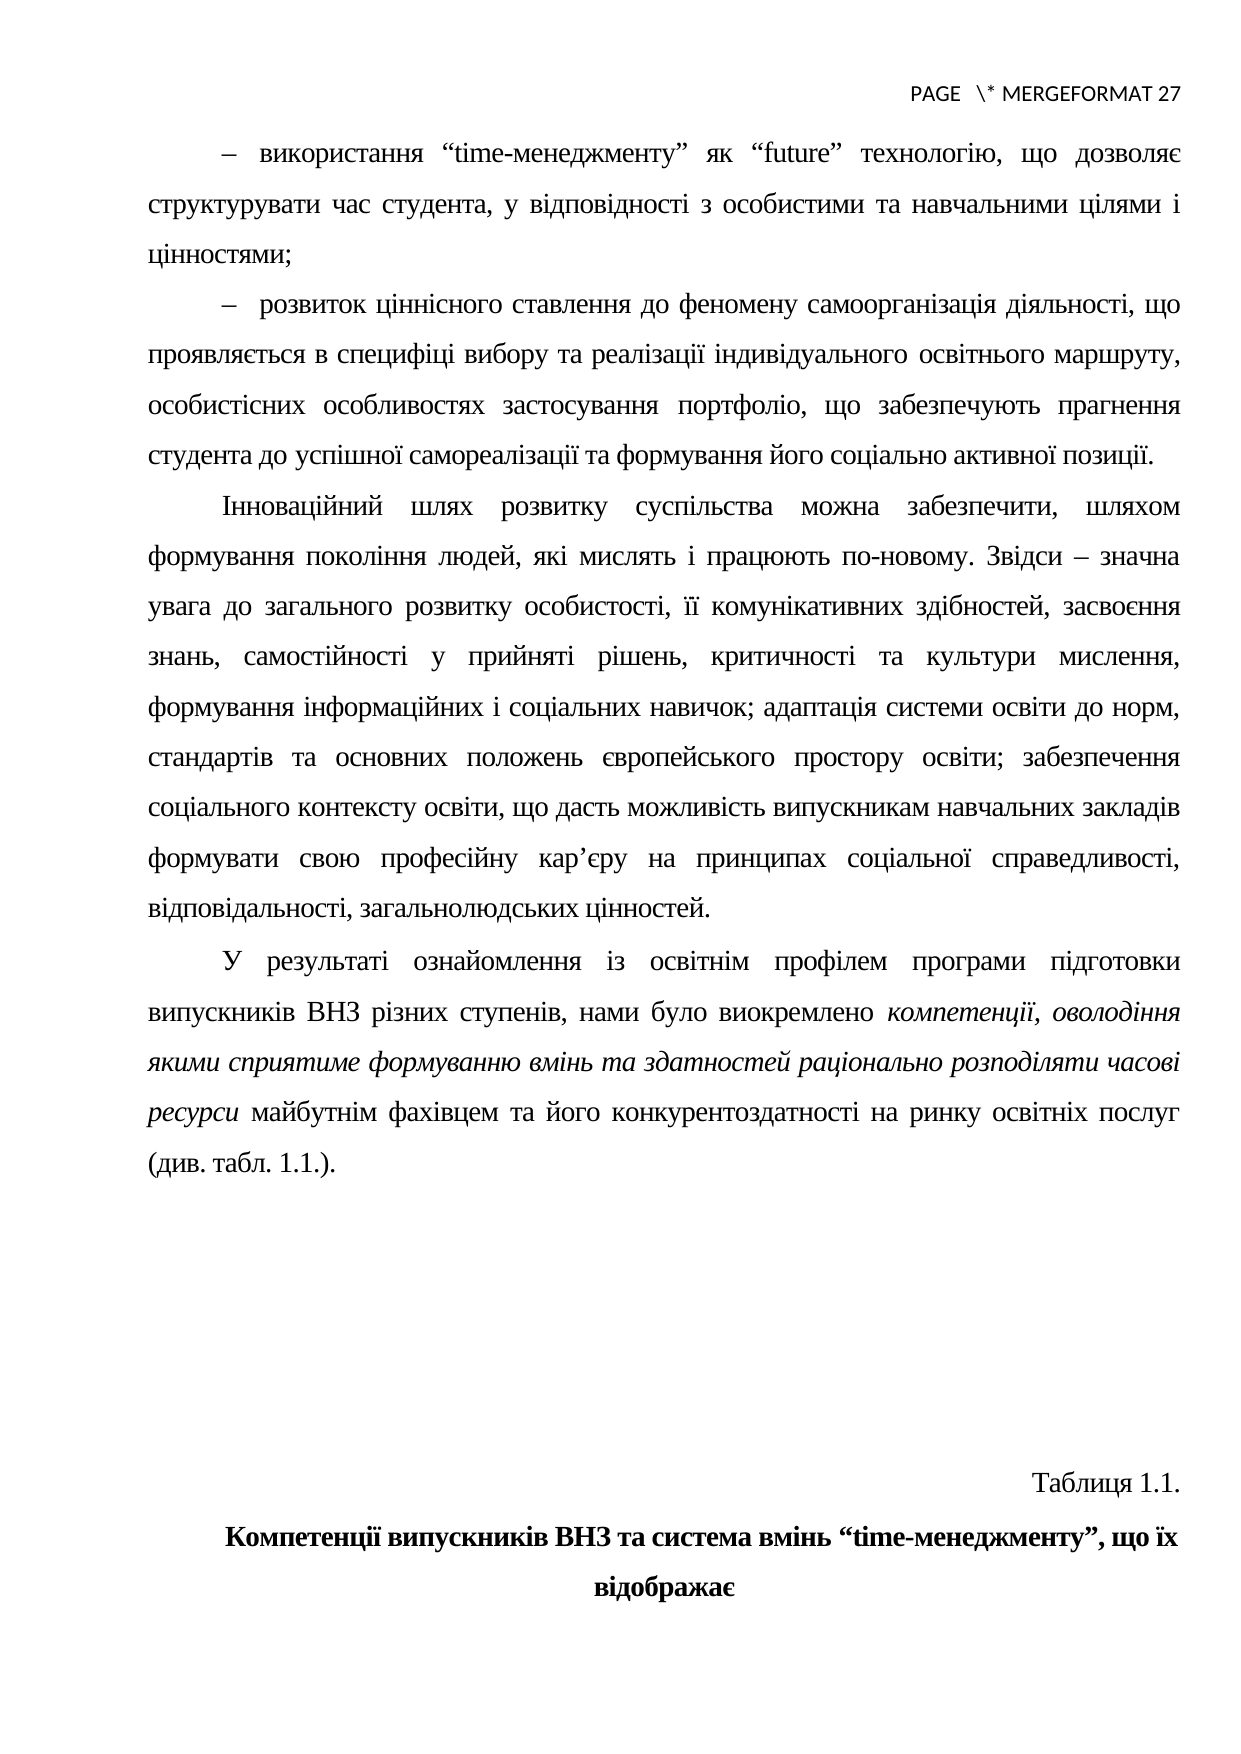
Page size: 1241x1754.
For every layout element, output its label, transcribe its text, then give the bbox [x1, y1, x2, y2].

list Інноваційний шлях розвитку суспільства можна забезпечити, шляхом формування покоління людей, які мислять і працюють по-новому. Звідси – значна увага до загального розвитку особистості, її комунікативних здібностей, засвоєння знань, самостійності у прийняті рішень, критичності та культури мислення, формування інформаційних і соціальних навичок; адаптація системи освіти до норм, стандартів та основних положень європейського простору освіти; забезпечення соціального контексту освіти, що дасть можливість випускникам навчальних закладів формувати свою професійну кар’єру на принципах соціальної справедливості, відповідальності, загальнолюдських цінностей. [148, 488, 1181, 924]
list розвиток ціннісного ставлення до феномену самоорганізація діяльності, що проявляється в специфіці вибору та реалізації індивідуального освітнього маршруту, особистісних особливостях застосування портфоліо, що забезпечують прагнення студента до успішної самореалізації та формування його соціально активної позиції. [148, 286, 1181, 471]
text Таблиця 1.1. [148, 1465, 1181, 1499]
text Компетенції випускників ВНЗ та система вмінь “time-менеджменту”, що їх відображає [148, 1519, 1181, 1603]
list використання “time-менеджменту” як “future” технологію, що дозволяє структурувати час студента, у відповідності з особистими та навчальними цілями і цінностями; [148, 135, 1181, 186]
list використання “time-менеджменту” як “future” технологію, що дозволяє структурувати час студента, у відповідності з особистими та навчальними цілями і цінностями; [148, 219, 1181, 269]
text У результаті ознайомлення із освітнім профілем програми підготовки випускників ВНЗ різних ступенів, нами було виокремлено компетенції, оволодіння якими сприятиме формуванню вмінь та здатностей раціонально розподіляти часові ресурси майбутнім фахівцем та його конкурентоздатності на ринку освітніх послуг (див. табл. 1.1.). [148, 943, 1181, 1178]
